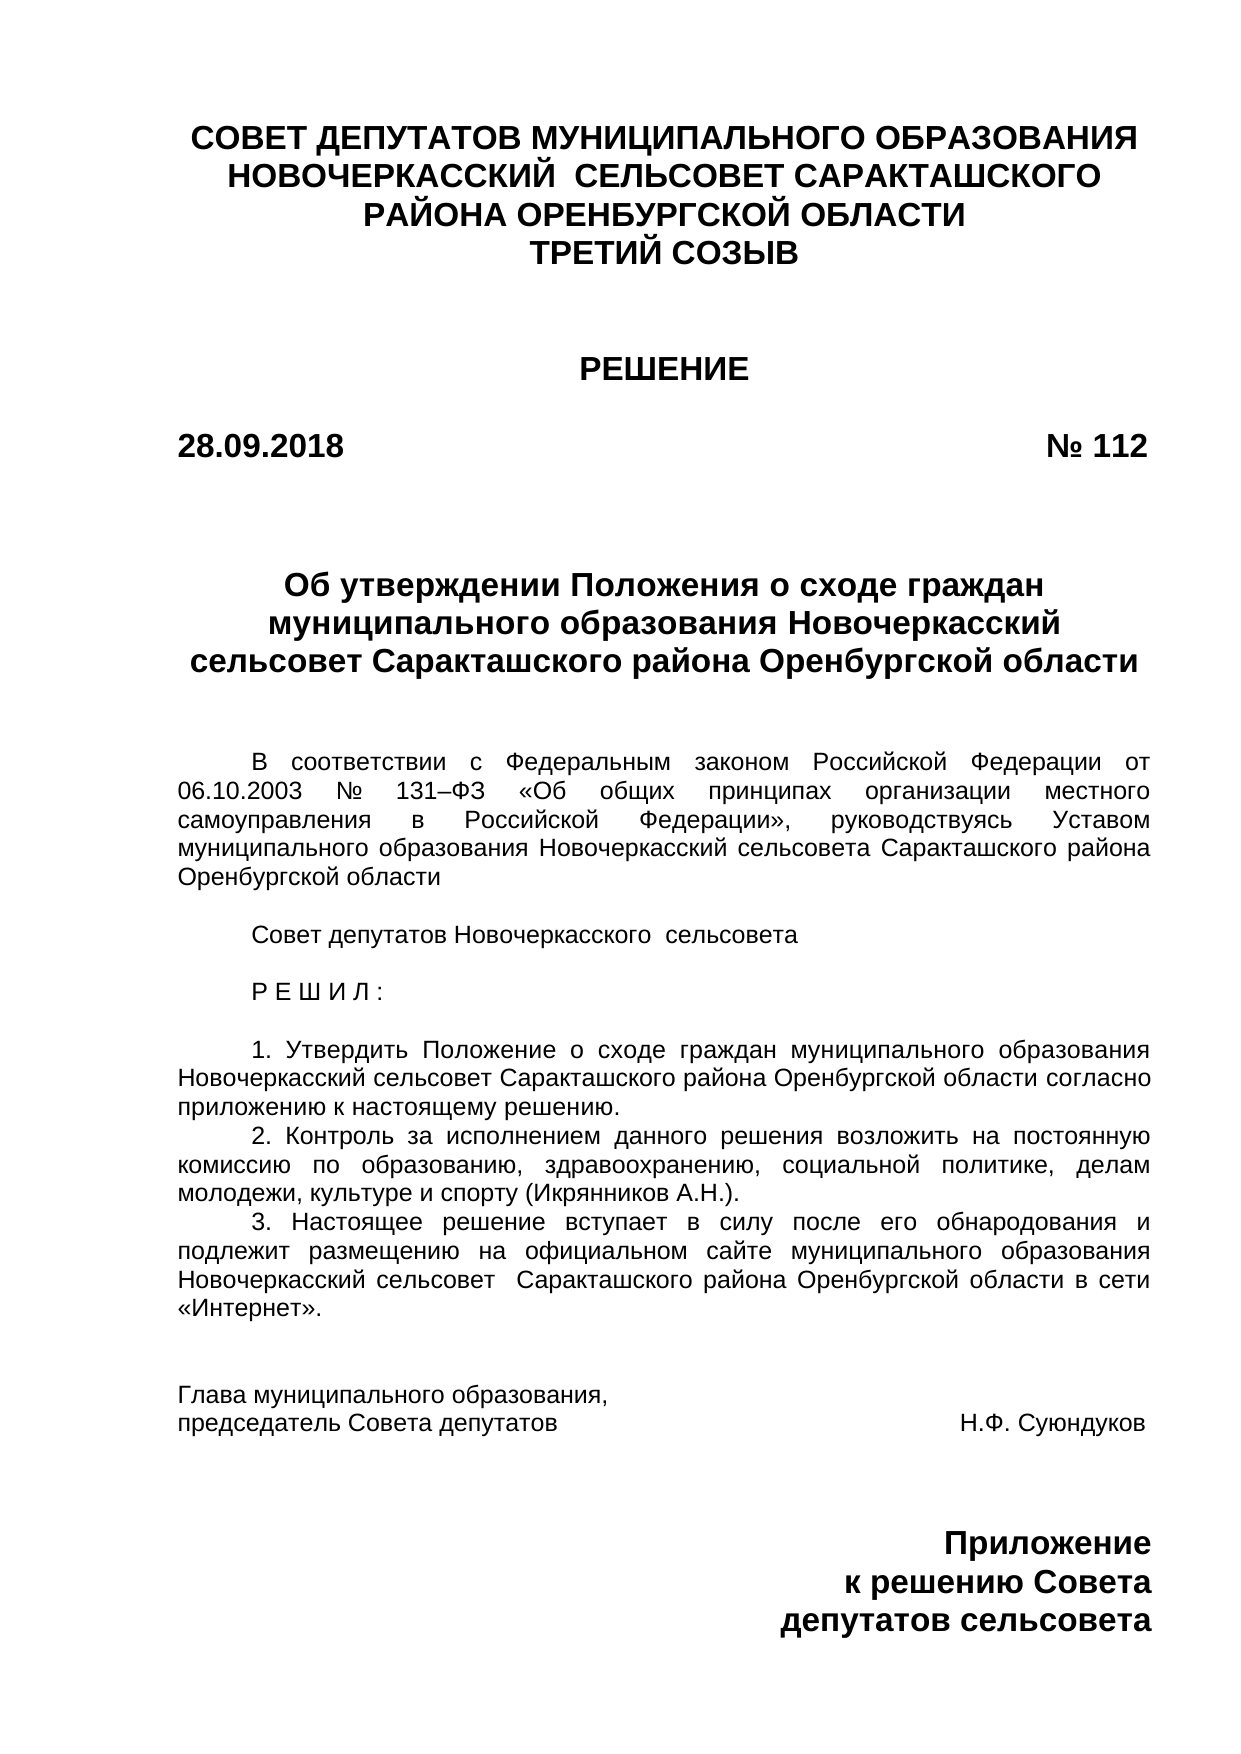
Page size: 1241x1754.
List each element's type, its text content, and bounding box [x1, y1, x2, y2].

text Приложение [177, 1523, 1152, 1562]
text ТРЕТИЙ СОЗЫВ [177, 233, 1152, 272]
text депутатов сельсовета [177, 1600, 1152, 1639]
text 28.09.2018 № 112 [177, 426, 1152, 464]
text 2. Контроль за исполнением данного решения возложить на постоянную комиссию по образованию, здравоохранению, социальной политике, делам молодежи, культуре и спорту (Икрянников А.Н.). [177, 1121, 1152, 1207]
text 1. Утвердить Положение о сходе граждан муниципального образования Новочеркасский сельсовет Саракташского района Оренбургской области согласно приложению к настоящему решению. [177, 1034, 1152, 1121]
text к решению Совета [177, 1562, 1152, 1600]
text Р Е Ш И Л : [177, 977, 1152, 1006]
text В соответствии с Федеральным законом Российской Федерации от 06.10.2003 № 131–ФЗ «Об общих принципах организации местного самоуправления в Российской Федерации», руководствуясь Уставом муниципального образования Новочеркасский сельсовета Саракташского района Оренбургской области [177, 747, 1152, 891]
text Глава муниципального образования, [177, 1379, 1152, 1408]
text Совет депутатов Новочеркасского сельсовета [177, 919, 1152, 948]
text председатель Совета депутатов Н.Ф. Суюндуков [177, 1408, 1152, 1437]
text СОВЕТ ДЕПУТАТОВ МУНИЦИПАЛЬНОГО ОБРАЗОВАНИЯ НОВОЧЕРКАССКИЙ СЕЛЬСОВЕТ САРАКТАШСКОГО РАЙОНА ОРЕНБУРГСКОЙ ОБЛАСТИ [177, 118, 1152, 233]
text 3. Настоящее решение вступает в силу после его обнародования и подлежит размещению на официальном сайте муниципального образования Новочеркасский сельсовет Саракташского района Оренбургской области в сети «Интернет». [177, 1207, 1152, 1322]
text РЕШЕНИЕ [177, 349, 1152, 387]
text Об утверждении Положения о сходе граждан муниципального образования Новочеркасский сельсовет Саракташского района Оренбургской области [177, 565, 1152, 680]
